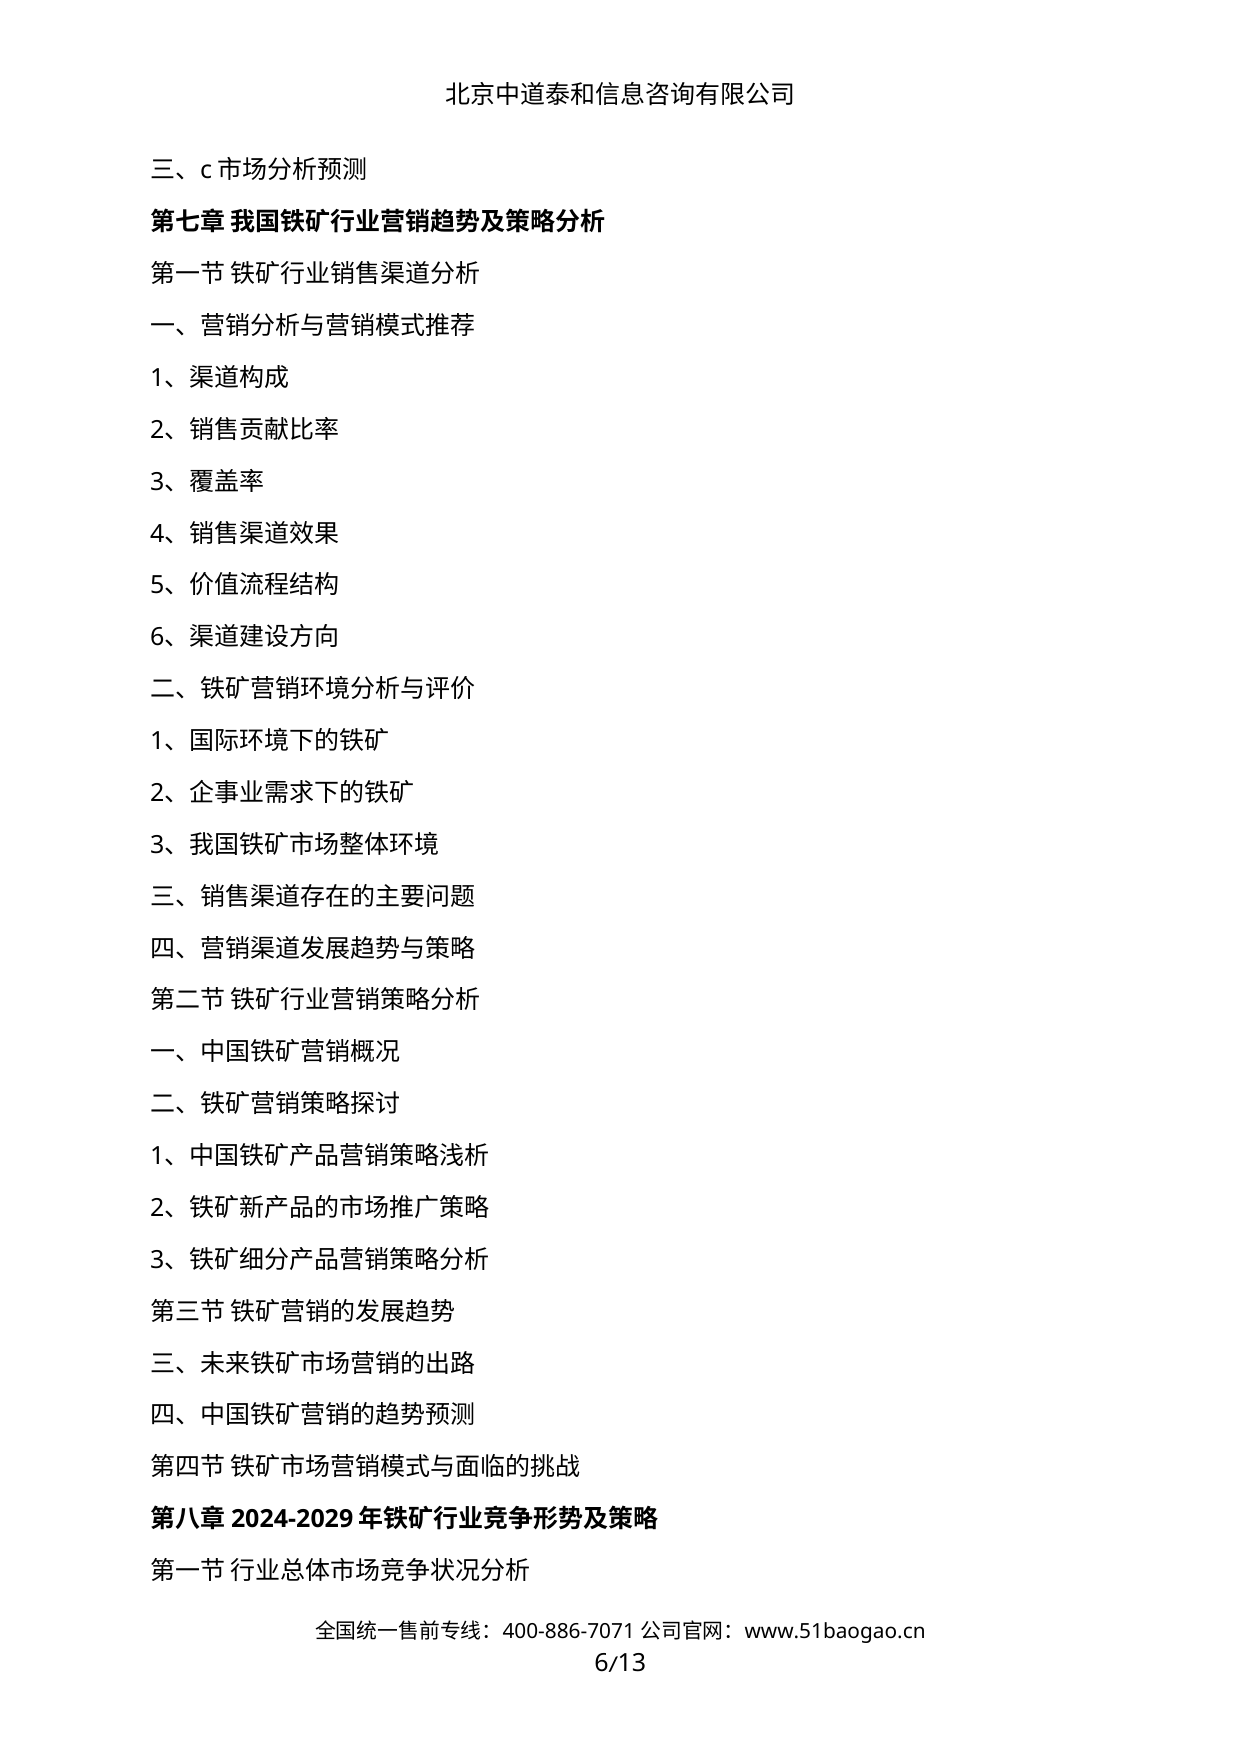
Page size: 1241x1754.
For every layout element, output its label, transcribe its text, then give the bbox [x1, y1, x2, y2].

text 6、渠道建设方向 [150, 617, 1090, 653]
text 二、铁矿营销环境分析与评价 [150, 669, 1090, 705]
text 2、销售贡献比率 [150, 409, 1090, 446]
text 5、价值流程结构 [150, 565, 1090, 601]
text 第四节 铁矿市场营销模式与面临的挑战 [150, 1447, 1090, 1483]
text 二、铁矿营销策略探讨 [150, 1084, 1090, 1120]
text 第一节 铁矿行业销售渠道分析 [150, 254, 1090, 290]
text 3、覆盖率 [150, 461, 1090, 497]
text 一、营销分析与营销模式推荐 [150, 306, 1090, 342]
text 3、我国铁矿市场整体环境 [150, 824, 1090, 861]
text 1、中国铁矿产品营销策略浅析 [150, 1136, 1090, 1172]
text 四、中国铁矿营销的趋势预测 [150, 1395, 1090, 1431]
text 第七章 我国铁矿行业营销趋势及策略分析 [150, 202, 1090, 238]
text 一、中国铁矿营销概况 [150, 1032, 1090, 1068]
text 2、铁矿新产品的市场推广策略 [150, 1187, 1090, 1224]
text 三、未来铁矿市场营销的出路 [150, 1343, 1090, 1379]
text 第三节 铁矿营销的发展趋势 [150, 1291, 1090, 1327]
text 3、铁矿细分产品营销策略分析 [150, 1239, 1090, 1276]
text 4、销售渠道效果 [150, 513, 1090, 549]
text 第八章 2024-2029年铁矿行业竞争形势及策略 [150, 1499, 1090, 1535]
text 2、企事业需求下的铁矿 [150, 772, 1090, 809]
text 三、销售渠道存在的主要问题 [150, 876, 1090, 912]
text 第二节 铁矿行业营销策略分析 [150, 980, 1090, 1016]
text 1、国际环境下的铁矿 [150, 721, 1090, 757]
text 四、营销渠道发展趋势与策略 [150, 928, 1090, 964]
text 1、渠道构成 [150, 357, 1090, 394]
text 第一节 行业总体市场竞争状况分析 [150, 1551, 1090, 1587]
text 三、c市场分析预测 [150, 150, 1090, 186]
